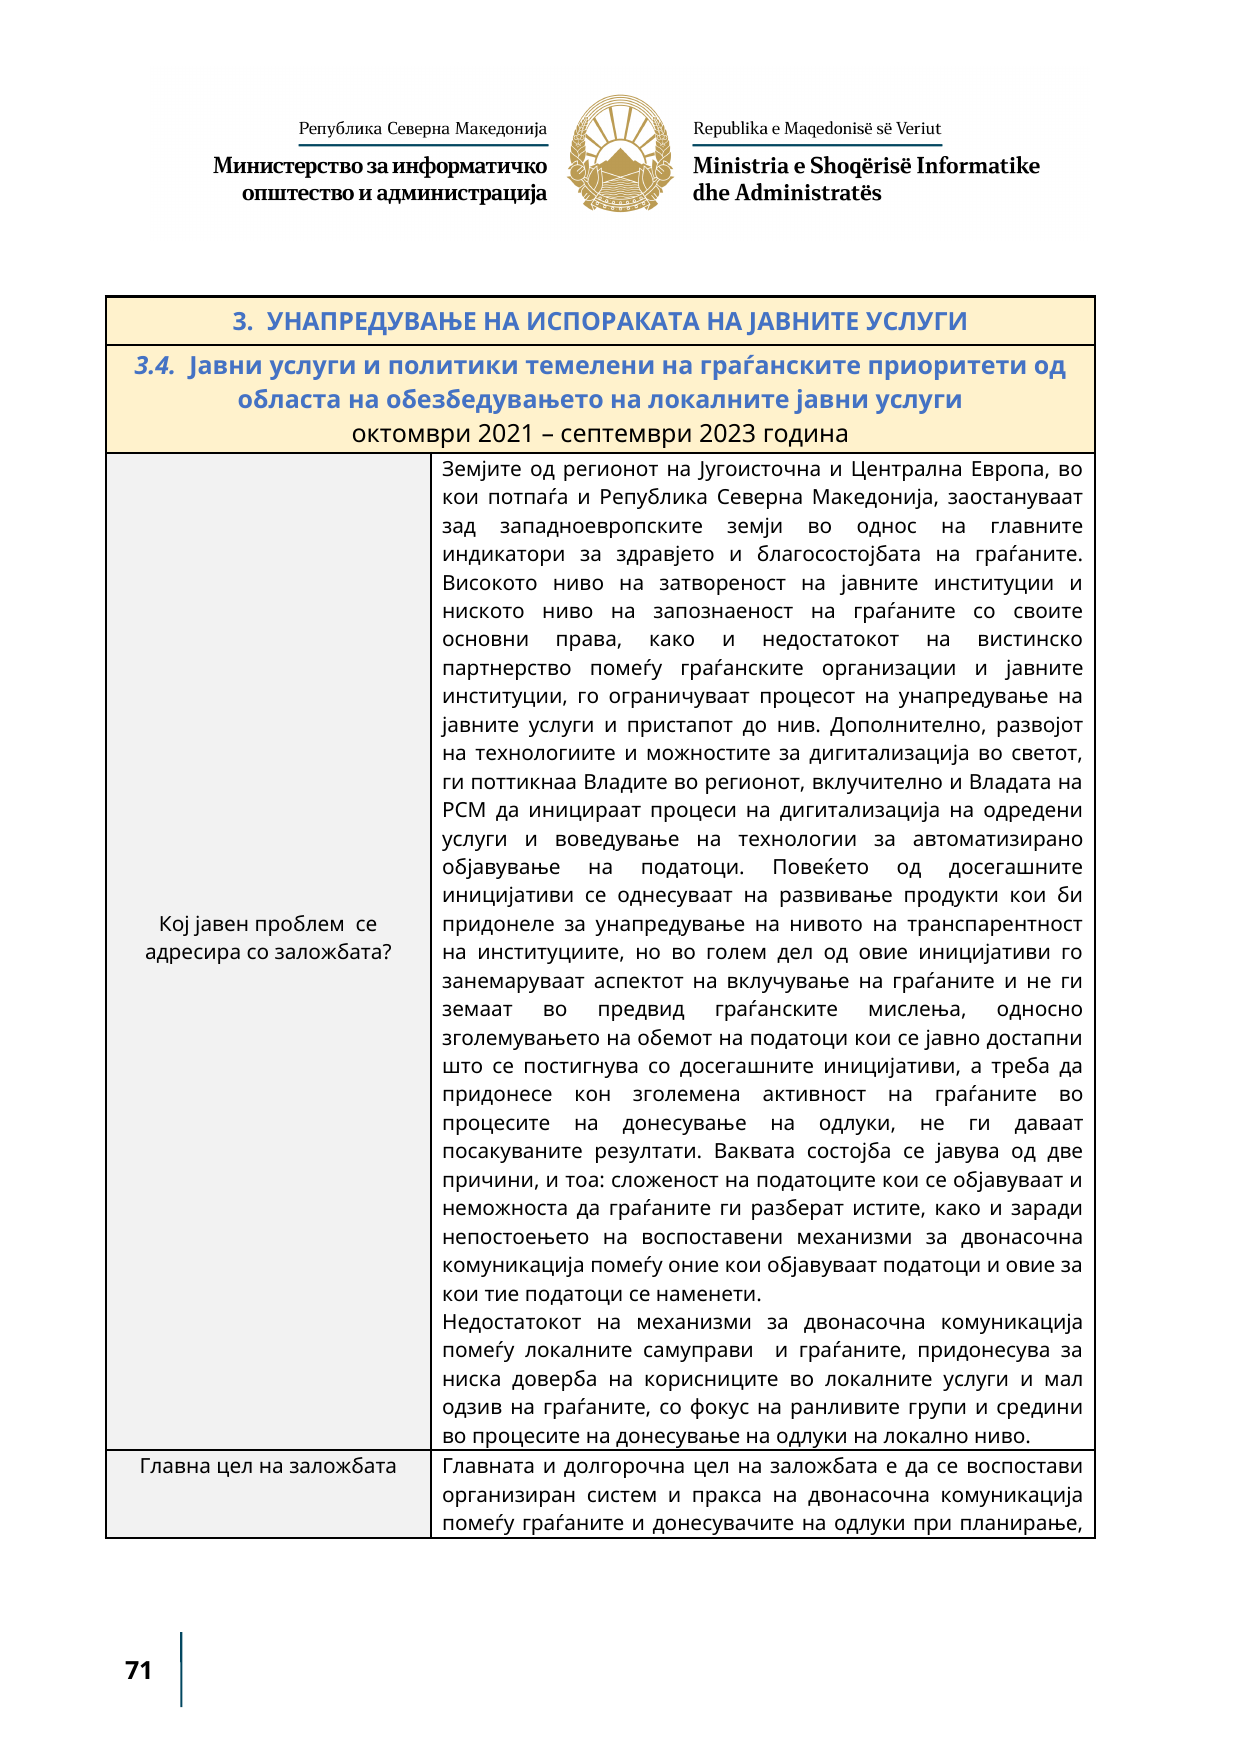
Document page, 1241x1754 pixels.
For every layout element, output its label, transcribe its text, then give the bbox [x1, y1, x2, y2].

table_cell 3.4. Јавни услуги и политики темелени на граѓанските приоритети од областа на обезбедувањето на локалните јавни услуги октомври 2021 – септември 2023 година [107, 346, 1094, 452]
table_cell Кој јавен проблем се адресира со заложбата? [107, 454, 430, 1449]
table_header 3. УНАПРЕДУВАЊЕ НА ИСПОРАКАТА НА ЈАВНИТЕ УСЛУГИ [107, 298, 1094, 344]
table_cell Главна цел на заложбата [107, 1451, 430, 1537]
table_cell Земјите од регионот на Југоисточна и Централна Европа, во кои потпаѓа и Република Северна Македонија, заостануваат зад западноевропските земји во однос на главните индикатори за здравјето и благосостојбата на граѓаните. Високото ниво на затвореност на јавните институции и ниското ниво на запознаеност на граѓаните со своите основни права, како и недостатокот на вистинско партнерство помеѓу граѓанските организации и јавните институции, го ограничуваат процесот на унапредување на јавните услуги и пристапот до нив. Дополнително, развојот на технологиите и можностите за дигитализација во светот, ги поттикнаа Владите во регионот, вклучително и Владата на РСМ да иницираат процеси на дигитализација на одредени услуги и воведување на технологии за автоматизирано објавување на податоци. Повеќето од досегашните иницијативи се однесуваат на развивање продукти кои би придонеле за унапредување на нивото на транспарентност на институциите, но во голем дел од овие иницијативи го занемаруваат аспектот на вклучување на граѓаните и не ги земаат во предвид граѓанските мислења, односно зголемувањето на обемот на податоци кои се јавно достапни што се постигнува со досегашните иницијативи, а треба да придонесе кон зголемена активност на граѓаните во процесите на донесување на одлуки, не ги даваат посакуваните резултати. Ваквата состојба се јавува од две причини, и тоа: сложеност на податоците кои се објавуваат и неможноста да граѓаните ги разберат истите, како и заради непостоењето на воспоставени механизми за двонасочна комуникација помеѓу оние кои објавуваат податоци и овие за кои тие податоци се наменети. Недостатокот на механизми за двонасочна комуникација помеѓу локалните самуправи и граѓаните, придонесува за ниска доверба на корисниците во локалните услуги и мал одзив на граѓаните, со фокус на ранливите групи и средини во процесите на донесување на одлуки на локално ниво. [432, 454, 1094, 1449]
picture [150, 66, 1091, 241]
